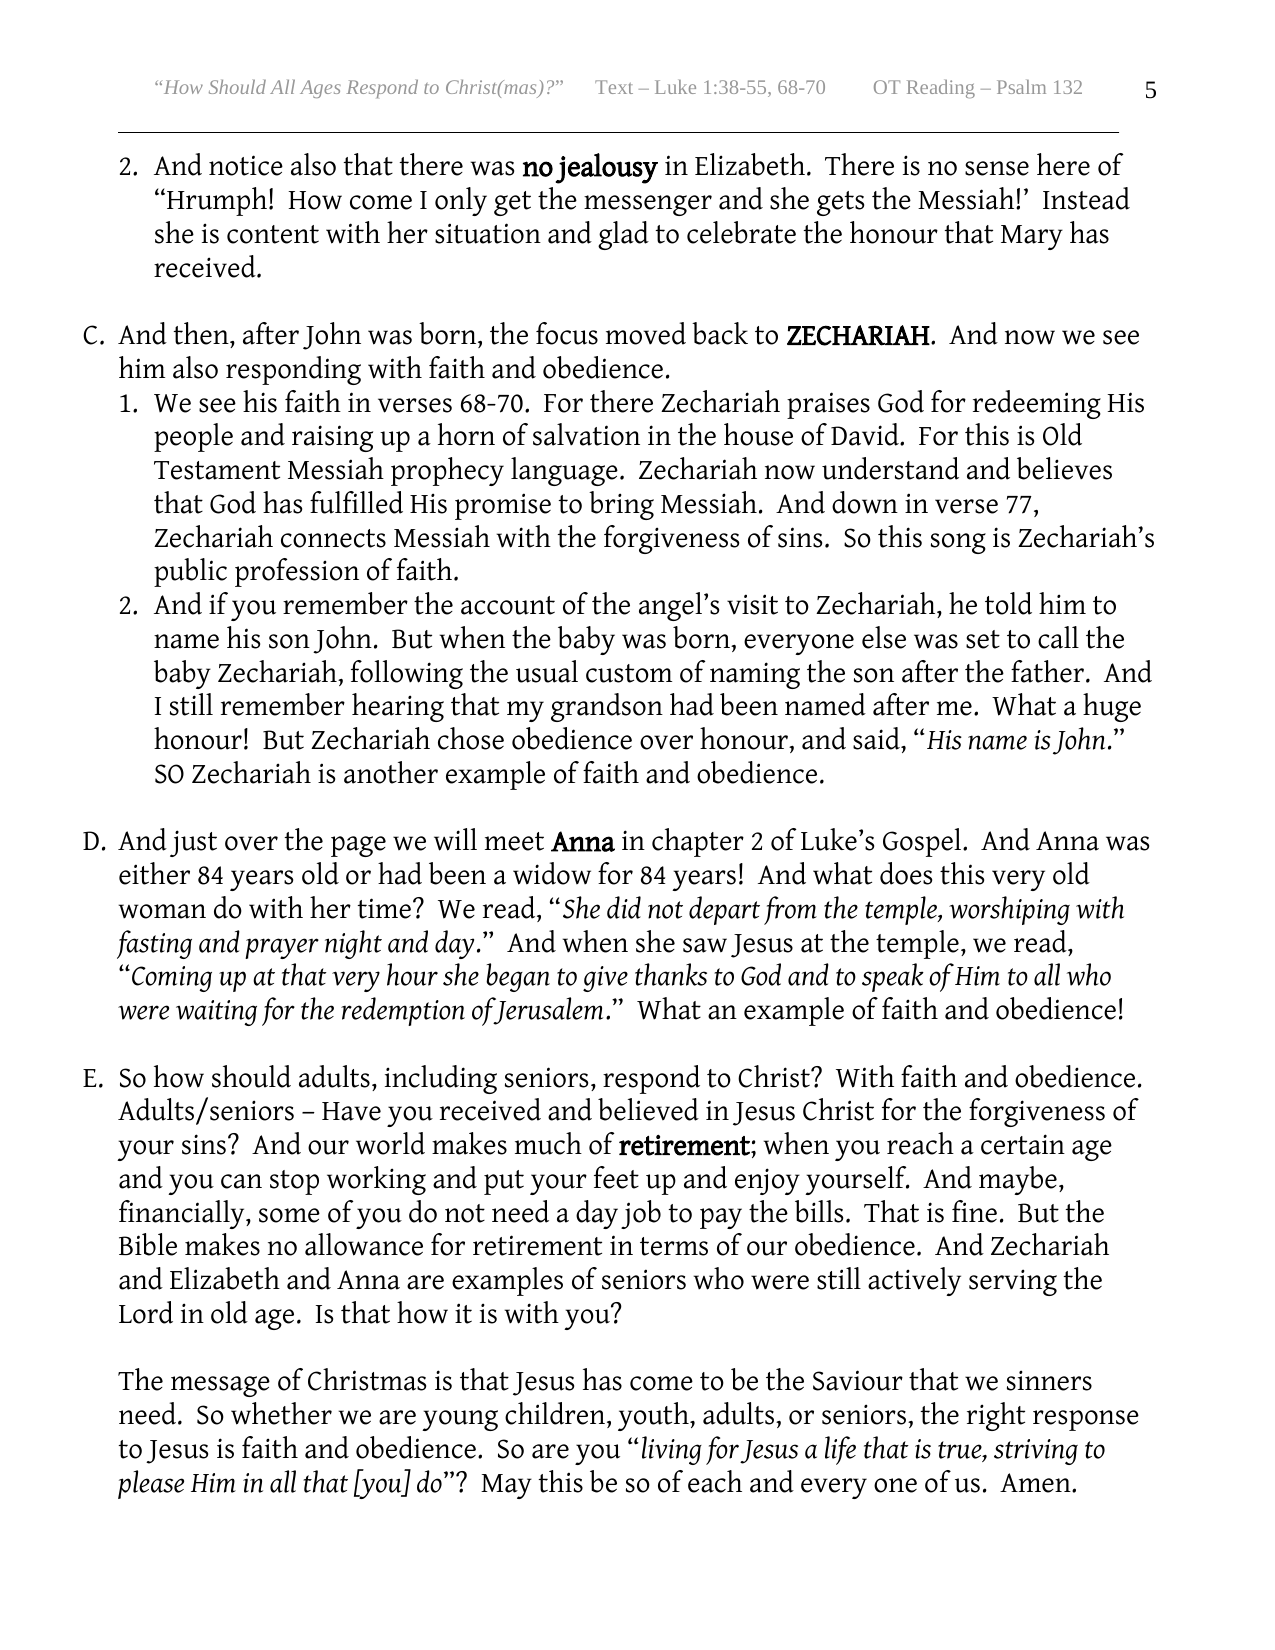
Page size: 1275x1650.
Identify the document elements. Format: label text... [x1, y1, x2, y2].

list And if you remember the account of the angel’s visit to Zechariah, he told him to name his son John. But when the baby was born, everyone else was set to call the baby Zechariah, following the usual custom of naming the son after the father. And I still remember hearing that my grandson had been named after me. What a huge honour! But Zechariah chose obedience over honour, and said, “His name is John.” SO Zechariah is another example of faith and obedience. [118, 589, 1157, 791]
list We see his faith in verses 68-70. For there Zechariah praises God for redeeming His people and raising up a horn of salvation in the house of David. For this is Old Testament Messiah prophecy language. Zechariah now understand and believes that God has fulfilled His promise to bring Messiah. And down in verse 77, Zechariah connects Messiah with the forgiveness of sins. So this song is Zechariah’s public profession of faith. [118, 386, 1157, 589]
list And then, after John was born, the focus moved back to Zechariah. And now we see him also responding with faith and obedience. [83, 319, 1157, 386]
list So how should adults, including seniors, respond to Christ? With faith and obedience. Adults/seniors – Have you received and believed in Jesus Christ for the forgiveness of your sins? And our world makes much of retirement; when you reach a certain age and you can stop working and put your feet up and enjoy yourself. And maybe, financially, some of you do not need a day job to pay the bills. That is fine. But the Bible makes no allowance for retirement in terms of our obedience. And Zechariah and Elizabeth and Anna are examples of seniors who were still actively serving the Lord in old age. Is that how it is with you? [83, 1061, 1157, 1331]
list And just over the page we will meet Anna in chapter 2 of Luke’s Gospel. And Anna was either 84 years old or had been a widow for 84 years! And what does this very old woman do with her time? We read, “She did not depart from the temple, worshiping with fasting and prayer night and day.” And when she saw Jesus at the temple, we read, “Coming up at that very hour she began to give thanks to God and to speak of Him to all who were waiting for the redemption of Jerusalem.” What an example of faith and obedience! [83, 825, 1157, 1027]
list And notice also that there was no jealousy in Elizabeth. There is no sense here of “Hrumph! How come I only get the messenger and she gets the Messiah!’ Instead she is content with her situation and glad to celebrate the honour that Mary has received. [118, 150, 1157, 285]
list The message of Christmas is that Jesus has come to be the Saviour that we sinners need. So whether we are young children, youth, adults, or seniors, the right response to Jesus is faith and obedience. So are you “living for Jesus a life that is true, striving to please Him in all that [you] do”? May this be so of each and every one of us. Amen. [118, 1365, 1157, 1500]
